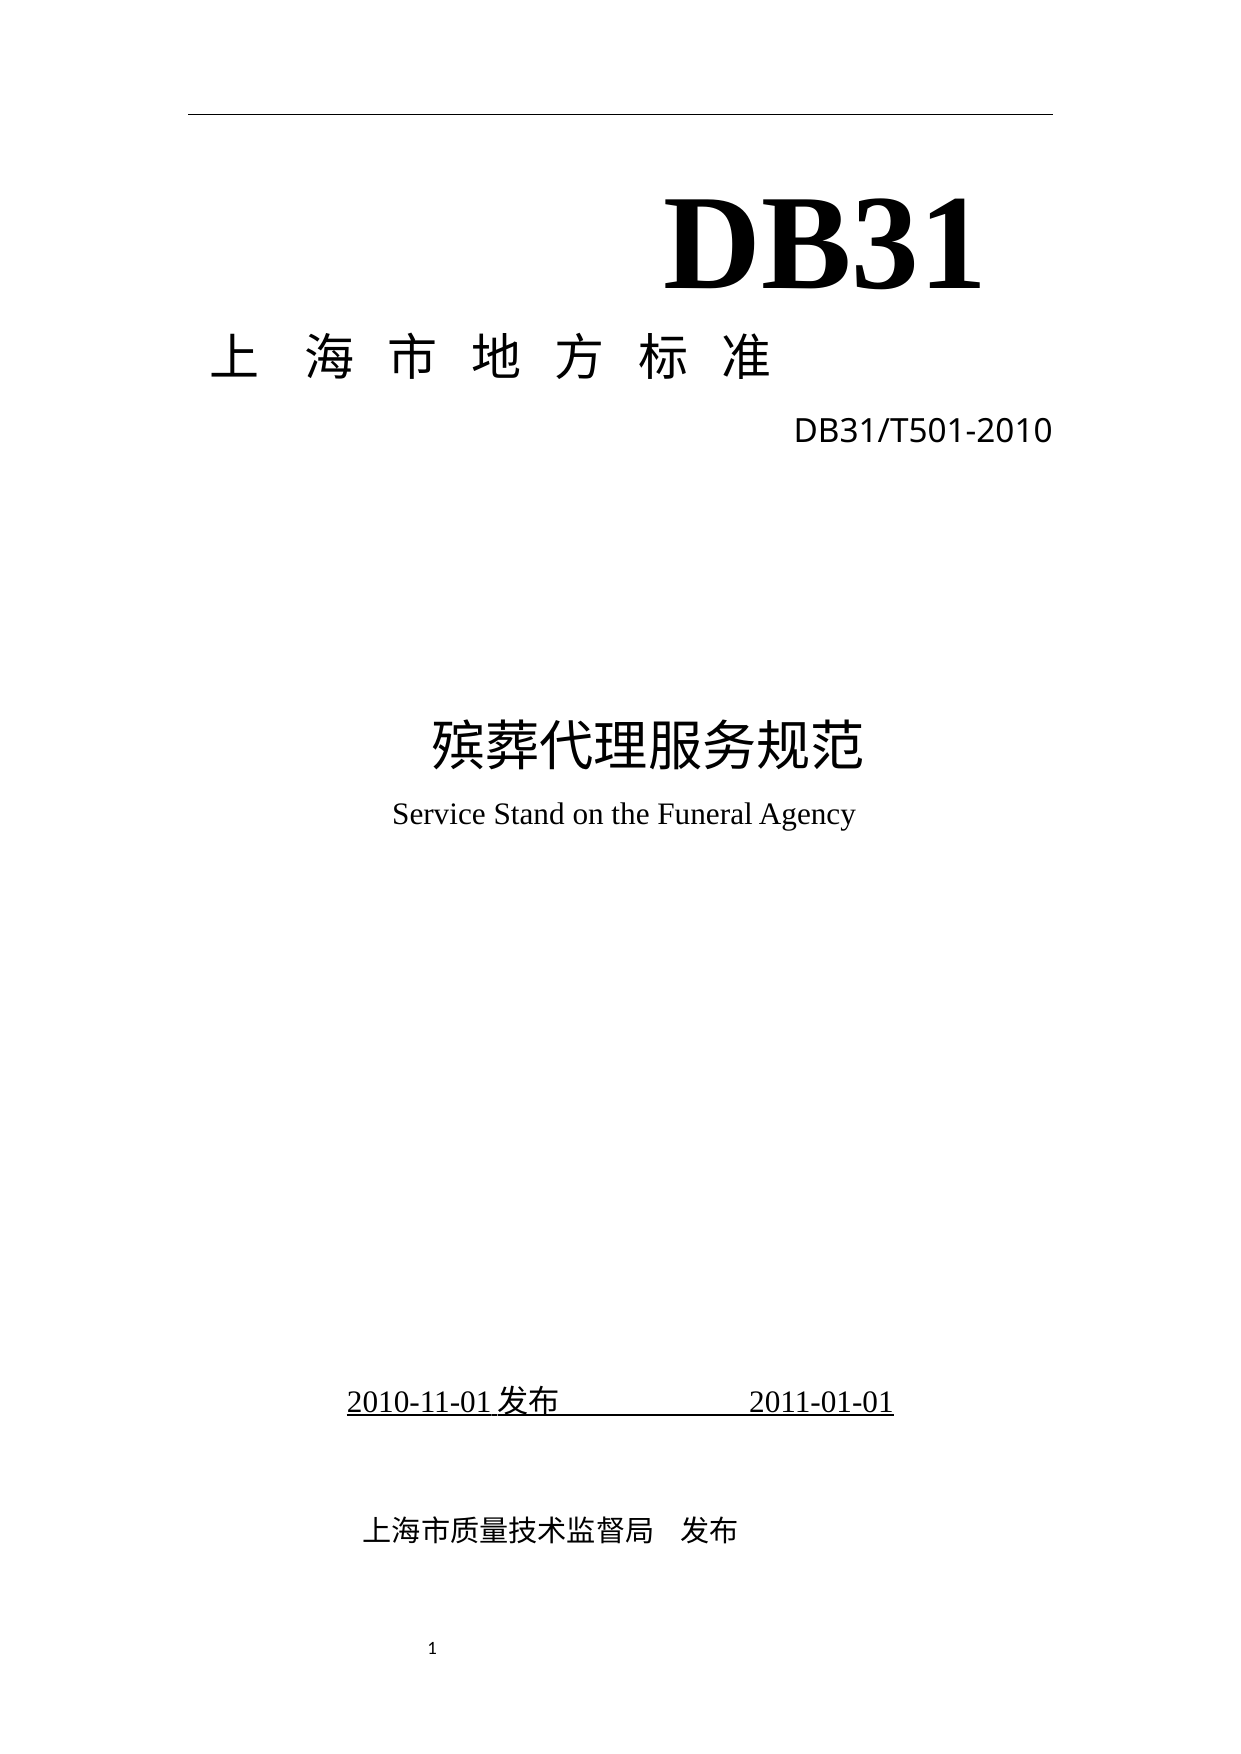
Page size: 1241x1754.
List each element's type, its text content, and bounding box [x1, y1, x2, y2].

text Service Stand on the Funeral Agency [187, 781, 1053, 846]
text DB31 [187, 162, 1053, 318]
text 上 海 市 地 方 标 准 [209, 318, 1053, 390]
text DB31/T501-2010 [209, 390, 1053, 453]
text 上海市质量技术监督局 发布 [187, 1496, 1053, 1561]
text 殡葬代理服务规范 [187, 703, 1053, 781]
text 2010-11-01发布 2011-01-01 [187, 1366, 1053, 1431]
